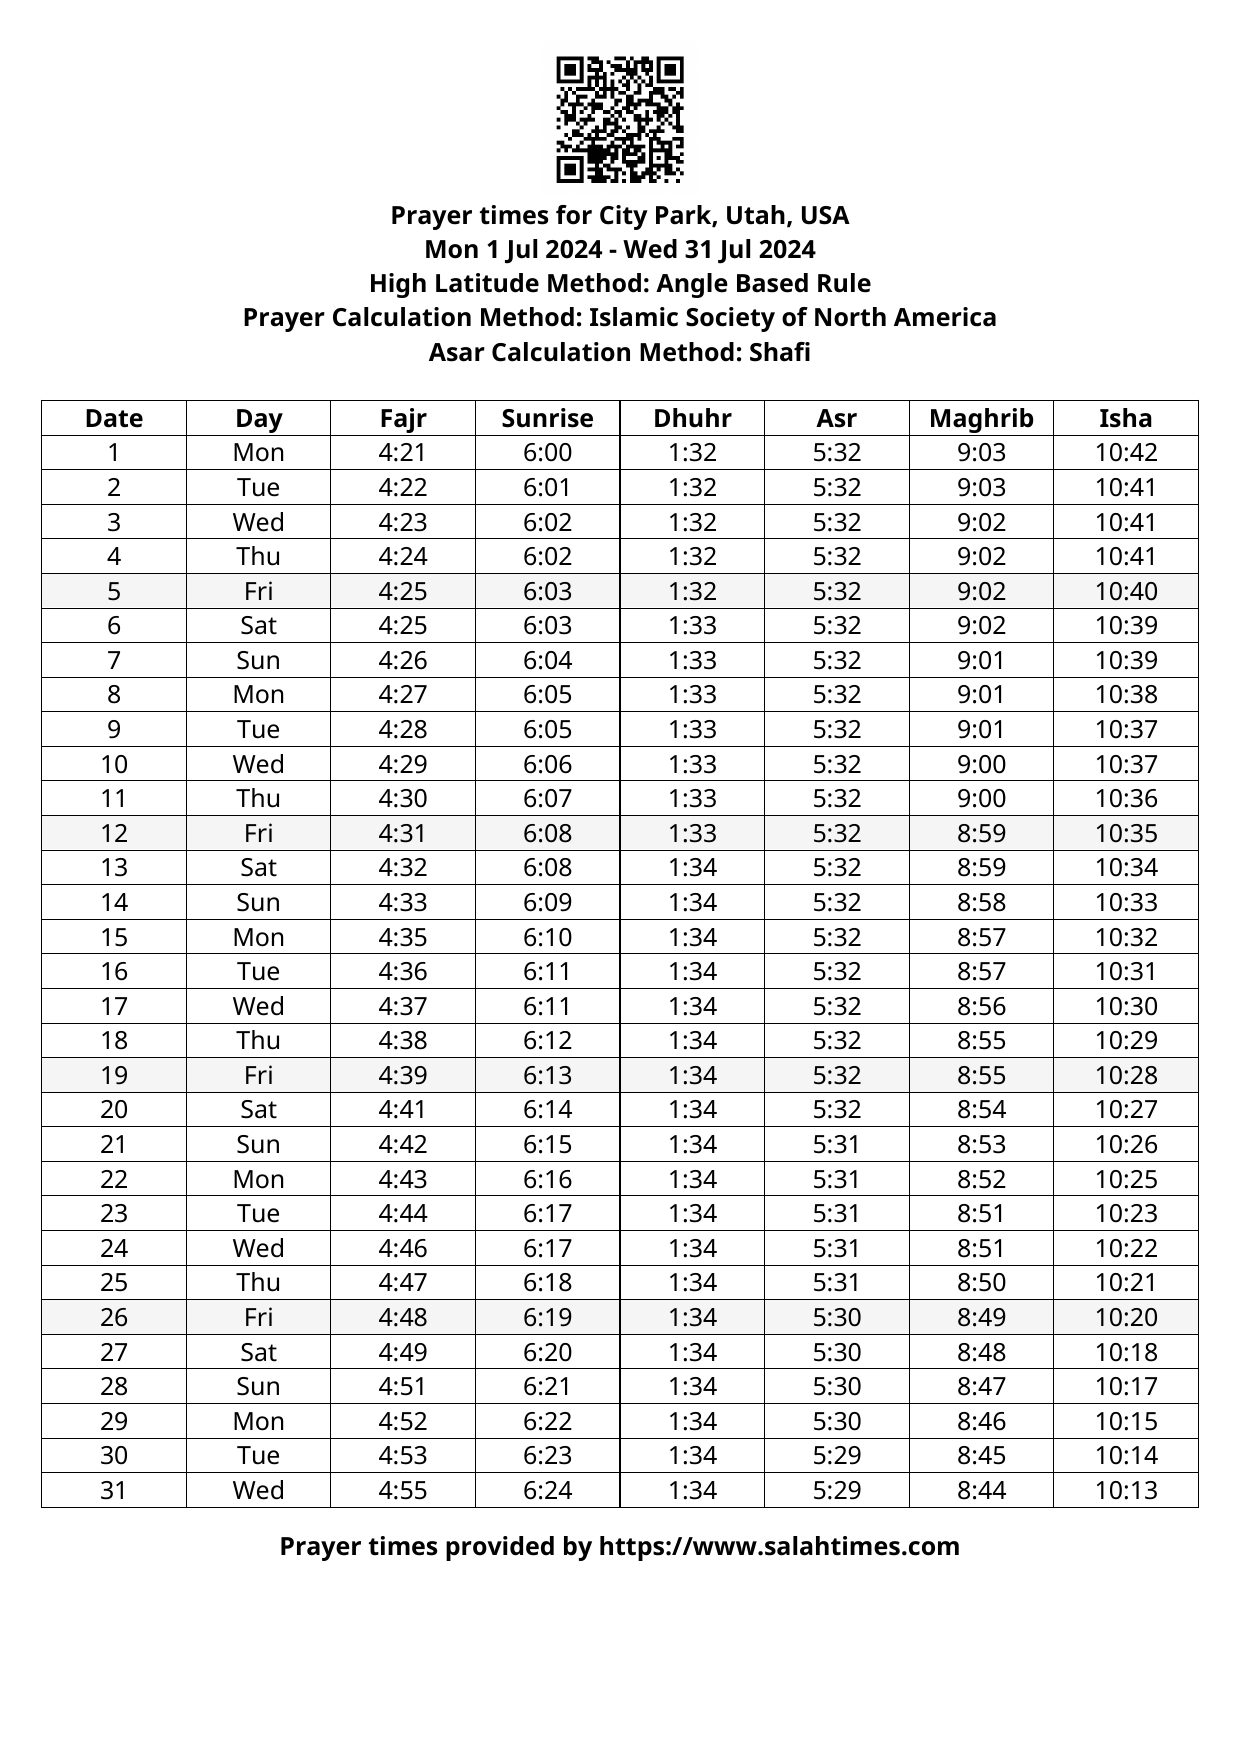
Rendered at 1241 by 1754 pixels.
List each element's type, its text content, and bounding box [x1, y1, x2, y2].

table_cell 15 [42, 920, 186, 953]
table_cell 1:32 [621, 539, 764, 573]
table_cell 4:26 [331, 643, 475, 677]
table_cell 1:34 [621, 1335, 764, 1368]
table_cell 6:12 [476, 1024, 619, 1057]
table_cell 10:38 [1054, 678, 1198, 711]
table_cell Sat [187, 851, 330, 884]
table_cell 1:32 [621, 470, 764, 504]
table_cell 10:26 [1054, 1127, 1198, 1161]
table_cell 5:30 [765, 1300, 909, 1334]
table_cell 20 [42, 1093, 186, 1126]
table_cell 9:00 [910, 747, 1053, 780]
table_cell 1:33 [621, 609, 764, 642]
table_header Isha [1054, 401, 1198, 434]
table_cell 8:54 [910, 1093, 1053, 1126]
table_cell 14 [42, 885, 186, 919]
text Prayer times for City Park, Utah, USA [42, 198, 1198, 232]
table_cell Sat [187, 1093, 330, 1126]
table_cell 6 [42, 609, 186, 642]
table_cell 24 [42, 1231, 186, 1264]
table_cell 4:48 [331, 1300, 475, 1334]
table_cell Mon [187, 1162, 330, 1195]
table_cell 5:32 [765, 954, 909, 988]
table_header Date [42, 401, 186, 434]
table_cell 1:34 [621, 1196, 764, 1230]
table_header Asr [765, 401, 909, 434]
table_cell 6:04 [476, 643, 619, 677]
table_cell 4 [42, 539, 186, 573]
table_cell 1:34 [621, 1024, 764, 1057]
table_cell 5:31 [765, 1196, 909, 1230]
table_cell 1:34 [621, 1473, 764, 1507]
table_cell 9:01 [910, 643, 1053, 677]
table_cell 1:32 [621, 574, 764, 607]
table_cell 5:32 [765, 678, 909, 711]
table_cell Sat [187, 1335, 330, 1368]
table_cell 1:32 [621, 436, 764, 469]
table_cell Wed [187, 747, 330, 780]
table_cell Sat [187, 609, 330, 642]
table_cell Fri [187, 1300, 330, 1334]
table_cell Wed [187, 1473, 330, 1507]
table_cell Thu [187, 781, 330, 815]
table_cell 10:30 [1054, 989, 1198, 1022]
table_cell 5:32 [765, 851, 909, 884]
table_cell 5:29 [765, 1439, 909, 1472]
table_cell 10:41 [1054, 539, 1198, 573]
table_cell 5:31 [765, 1162, 909, 1195]
table_cell 10:42 [1054, 436, 1198, 469]
table_cell 10:18 [1054, 1335, 1198, 1368]
table_cell 5:30 [765, 1404, 909, 1437]
table_cell Sun [187, 1369, 330, 1403]
table_cell 5:32 [765, 816, 909, 849]
table_cell 4:23 [331, 505, 475, 538]
table_cell Mon [187, 436, 330, 469]
table_cell 5:32 [765, 643, 909, 677]
table_cell 8:55 [910, 1024, 1053, 1057]
table_cell 6:03 [476, 574, 619, 607]
table_cell Tue [187, 954, 330, 988]
table_cell 1:34 [621, 851, 764, 884]
table_cell Fri [187, 816, 330, 849]
table_header Dhuhr [621, 401, 764, 434]
table_cell 1:32 [621, 505, 764, 538]
table_cell 8:45 [910, 1439, 1053, 1472]
table_cell 10:36 [1054, 781, 1198, 815]
table_cell 4:52 [331, 1404, 475, 1437]
table_cell 8:51 [910, 1231, 1053, 1264]
table_cell 5:32 [765, 470, 909, 504]
table_cell 4:36 [331, 954, 475, 988]
table_cell 6:09 [476, 885, 619, 919]
table_cell 9:03 [910, 470, 1053, 504]
table_cell 1:33 [621, 781, 764, 815]
table_cell 8:57 [910, 920, 1053, 953]
table_cell 10:22 [1054, 1231, 1198, 1264]
table_cell 1:34 [621, 1369, 764, 1403]
text Mon 1 Jul 2024 - Wed 31 Jul 2024 [42, 232, 1198, 266]
table_cell 6:02 [476, 505, 619, 538]
table_cell 5:31 [765, 1266, 909, 1299]
table_cell 9:03 [910, 436, 1053, 469]
table_cell 1 [42, 436, 186, 469]
table_cell 9:01 [910, 678, 1053, 711]
table_cell 8:56 [910, 989, 1053, 1022]
table_cell 10 [42, 747, 186, 780]
table_cell 9:01 [910, 712, 1053, 746]
table_cell 12 [42, 816, 186, 849]
table_cell 26 [42, 1300, 186, 1334]
table_cell Mon [187, 678, 330, 711]
table_cell 10:25 [1054, 1162, 1198, 1195]
table_cell 10:14 [1054, 1439, 1198, 1472]
table_cell 10:37 [1054, 712, 1198, 746]
table_cell 6:16 [476, 1162, 619, 1195]
table_cell 6:22 [476, 1404, 619, 1437]
table_cell 1:33 [621, 712, 764, 746]
table_cell 4:30 [331, 781, 475, 815]
table_cell Wed [187, 505, 330, 538]
table_cell Tue [187, 1439, 330, 1472]
table_cell 5:32 [765, 747, 909, 780]
table_cell 6:01 [476, 470, 619, 504]
table_cell 6:21 [476, 1369, 619, 1403]
table_cell 5:31 [765, 1231, 909, 1264]
table_cell 4:21 [331, 436, 475, 469]
table_cell 1:33 [621, 678, 764, 711]
table_cell Thu [187, 1266, 330, 1299]
table_cell 9:02 [910, 539, 1053, 573]
table_cell 4:29 [331, 747, 475, 780]
table_cell 4:33 [331, 885, 475, 919]
table_cell 10:29 [1054, 1024, 1198, 1057]
table_cell 4:47 [331, 1266, 475, 1299]
table_cell 17 [42, 989, 186, 1022]
table_cell 6:19 [476, 1300, 619, 1334]
table_cell 8:55 [910, 1058, 1053, 1092]
table_cell 29 [42, 1404, 186, 1437]
table_cell 5:32 [765, 781, 909, 815]
table_cell 1:34 [621, 1058, 764, 1092]
table_cell 4:46 [331, 1231, 475, 1264]
table_cell 19 [42, 1058, 186, 1092]
table_cell 8:53 [910, 1127, 1053, 1161]
table_cell 4:41 [331, 1093, 475, 1126]
table_cell Wed [187, 989, 330, 1022]
table_cell 10:39 [1054, 609, 1198, 642]
table_cell 4:51 [331, 1369, 475, 1403]
table_cell 4:27 [331, 678, 475, 711]
table_cell 1:34 [621, 885, 764, 919]
table_cell 5:31 [765, 1127, 909, 1161]
table_cell 6:08 [476, 816, 619, 849]
table_cell 1:34 [621, 1404, 764, 1437]
table_cell Fri [187, 1058, 330, 1092]
table_cell 8:50 [910, 1266, 1053, 1299]
table_cell 4:43 [331, 1162, 475, 1195]
table_cell 10:41 [1054, 470, 1198, 504]
table_cell 4:25 [331, 609, 475, 642]
table_cell 8:47 [910, 1369, 1053, 1403]
table_cell 10:28 [1054, 1058, 1198, 1092]
table_cell Wed [187, 1231, 330, 1264]
text High Latitude Method: Angle Based Rule [42, 266, 1198, 300]
table_cell 6:14 [476, 1093, 619, 1126]
table_cell 6:13 [476, 1058, 619, 1092]
table_header Fajr [331, 401, 475, 434]
table_cell 1:34 [621, 1231, 764, 1264]
table_cell 1:34 [621, 920, 764, 953]
table_cell 6:18 [476, 1266, 619, 1299]
table_cell 10:37 [1054, 747, 1198, 780]
table_cell 5:32 [765, 505, 909, 538]
table_cell 5:32 [765, 1093, 909, 1126]
table_cell 1:33 [621, 747, 764, 780]
table_cell 10:21 [1054, 1266, 1198, 1299]
table_cell 4:38 [331, 1024, 475, 1057]
table_cell 1:34 [621, 989, 764, 1022]
table_cell 6:24 [476, 1473, 619, 1507]
table_cell 25 [42, 1266, 186, 1299]
table_cell Mon [187, 1404, 330, 1437]
table_cell 6:10 [476, 920, 619, 953]
table_cell Fri [187, 574, 330, 607]
table_cell 9:02 [910, 505, 1053, 538]
table_cell 4:55 [331, 1473, 475, 1507]
table_cell 18 [42, 1024, 186, 1057]
table_cell 9:00 [910, 781, 1053, 815]
table_cell 9:02 [910, 609, 1053, 642]
table_cell 8:59 [910, 851, 1053, 884]
table_cell 5:32 [765, 609, 909, 642]
table_cell 6:11 [476, 954, 619, 988]
table_cell 6:23 [476, 1439, 619, 1472]
table_cell 10:27 [1054, 1093, 1198, 1126]
table_cell 8:57 [910, 954, 1053, 988]
table_cell 6:06 [476, 747, 619, 780]
table_cell 1:33 [621, 643, 764, 677]
table_cell 4:25 [331, 574, 475, 607]
text Asar Calculation Method: Shafi [42, 334, 1198, 368]
table_cell 30 [42, 1439, 186, 1472]
table_cell 1:34 [621, 1127, 764, 1161]
table_cell 10:34 [1054, 851, 1198, 884]
table_cell 4:22 [331, 470, 475, 504]
table_cell 5:32 [765, 1024, 909, 1057]
table_cell 10:32 [1054, 920, 1198, 953]
table_cell 2 [42, 470, 186, 504]
table_cell 4:35 [331, 920, 475, 953]
table_cell 1:34 [621, 1300, 764, 1334]
table_cell Tue [187, 712, 330, 746]
table_cell 8:52 [910, 1162, 1053, 1195]
table_cell 4:31 [331, 816, 475, 849]
table_cell 1:34 [621, 1162, 764, 1195]
table_cell 10:23 [1054, 1196, 1198, 1230]
table_cell 4:49 [331, 1335, 475, 1368]
table_cell 6:11 [476, 989, 619, 1022]
table_cell 5 [42, 574, 186, 607]
table_cell 1:33 [621, 816, 764, 849]
table_cell 6:03 [476, 609, 619, 642]
table_cell 6:17 [476, 1196, 619, 1230]
table_cell 8:59 [910, 816, 1053, 849]
table_cell 5:30 [765, 1369, 909, 1403]
table_cell Sun [187, 885, 330, 919]
table_cell 4:42 [331, 1127, 475, 1161]
table_cell 5:32 [765, 920, 909, 953]
table_cell 6:08 [476, 851, 619, 884]
table_cell 27 [42, 1335, 186, 1368]
table_cell 1:34 [621, 1093, 764, 1126]
table_cell 10:31 [1054, 954, 1198, 988]
table_cell Thu [187, 539, 330, 573]
table_cell 4:32 [331, 851, 475, 884]
table_cell 7 [42, 643, 186, 677]
table_cell 4:44 [331, 1196, 475, 1230]
table_cell 5:32 [765, 1058, 909, 1092]
table_cell 8:51 [910, 1196, 1053, 1230]
table_cell 4:39 [331, 1058, 475, 1092]
table_cell 6:07 [476, 781, 619, 815]
table_cell 11 [42, 781, 186, 815]
table_header Day [187, 401, 330, 434]
table_header Sunrise [476, 401, 619, 434]
table_cell 6:00 [476, 436, 619, 469]
table_cell 5:32 [765, 574, 909, 607]
table_cell 5:32 [765, 885, 909, 919]
table_cell 10:33 [1054, 885, 1198, 919]
table_cell 4:28 [331, 712, 475, 746]
table_cell Mon [187, 920, 330, 953]
table_cell 1:34 [621, 954, 764, 988]
table_cell Tue [187, 1196, 330, 1230]
table_cell 5:29 [765, 1473, 909, 1507]
table_cell 8 [42, 678, 186, 711]
table_cell 10:20 [1054, 1300, 1198, 1334]
table_cell 1:34 [621, 1266, 764, 1299]
table_cell Sun [187, 1127, 330, 1161]
table_header Maghrib [910, 401, 1053, 434]
table_cell 10:35 [1054, 816, 1198, 849]
table_cell 10:39 [1054, 643, 1198, 677]
table_cell 10:13 [1054, 1473, 1198, 1507]
table_cell 5:32 [765, 989, 909, 1022]
table_cell 6:05 [476, 678, 619, 711]
table_cell 6:05 [476, 712, 619, 746]
table_cell 10:41 [1054, 505, 1198, 538]
table_cell 8:44 [910, 1473, 1053, 1507]
table_cell 10:17 [1054, 1369, 1198, 1403]
table_cell 8:49 [910, 1300, 1053, 1334]
table_cell 9:02 [910, 574, 1053, 607]
table_cell 4:53 [331, 1439, 475, 1472]
table_cell 8:48 [910, 1335, 1053, 1368]
table_cell 10:15 [1054, 1404, 1198, 1437]
table_cell 6:17 [476, 1231, 619, 1264]
table_cell 9 [42, 712, 186, 746]
table_cell 13 [42, 851, 186, 884]
table_cell 16 [42, 954, 186, 988]
table_cell 28 [42, 1369, 186, 1403]
table_cell 1:34 [621, 1439, 764, 1472]
table_cell 5:32 [765, 712, 909, 746]
table_cell 5:32 [765, 539, 909, 573]
table_cell 4:24 [331, 539, 475, 573]
table_cell 8:46 [910, 1404, 1053, 1437]
table_cell 6:02 [476, 539, 619, 573]
table_cell 6:15 [476, 1127, 619, 1161]
table_cell 5:30 [765, 1335, 909, 1368]
table_cell Tue [187, 470, 330, 504]
table_cell 22 [42, 1162, 186, 1195]
text Prayer times provided by https://www.salahtimes.com [42, 1528, 1198, 1563]
table_cell 6:20 [476, 1335, 619, 1368]
table_cell Thu [187, 1024, 330, 1057]
table_cell 21 [42, 1127, 186, 1161]
table_cell 8:58 [910, 885, 1053, 919]
picture [542, 41, 699, 198]
table_cell Sun [187, 643, 330, 677]
table_cell 4:37 [331, 989, 475, 1022]
table_cell 10:40 [1054, 574, 1198, 607]
table_cell 3 [42, 505, 186, 538]
table_cell 31 [42, 1473, 186, 1507]
text Prayer Calculation Method: Islamic Society of North America [42, 300, 1198, 334]
table_cell 23 [42, 1196, 186, 1230]
table_cell 5:32 [765, 436, 909, 469]
